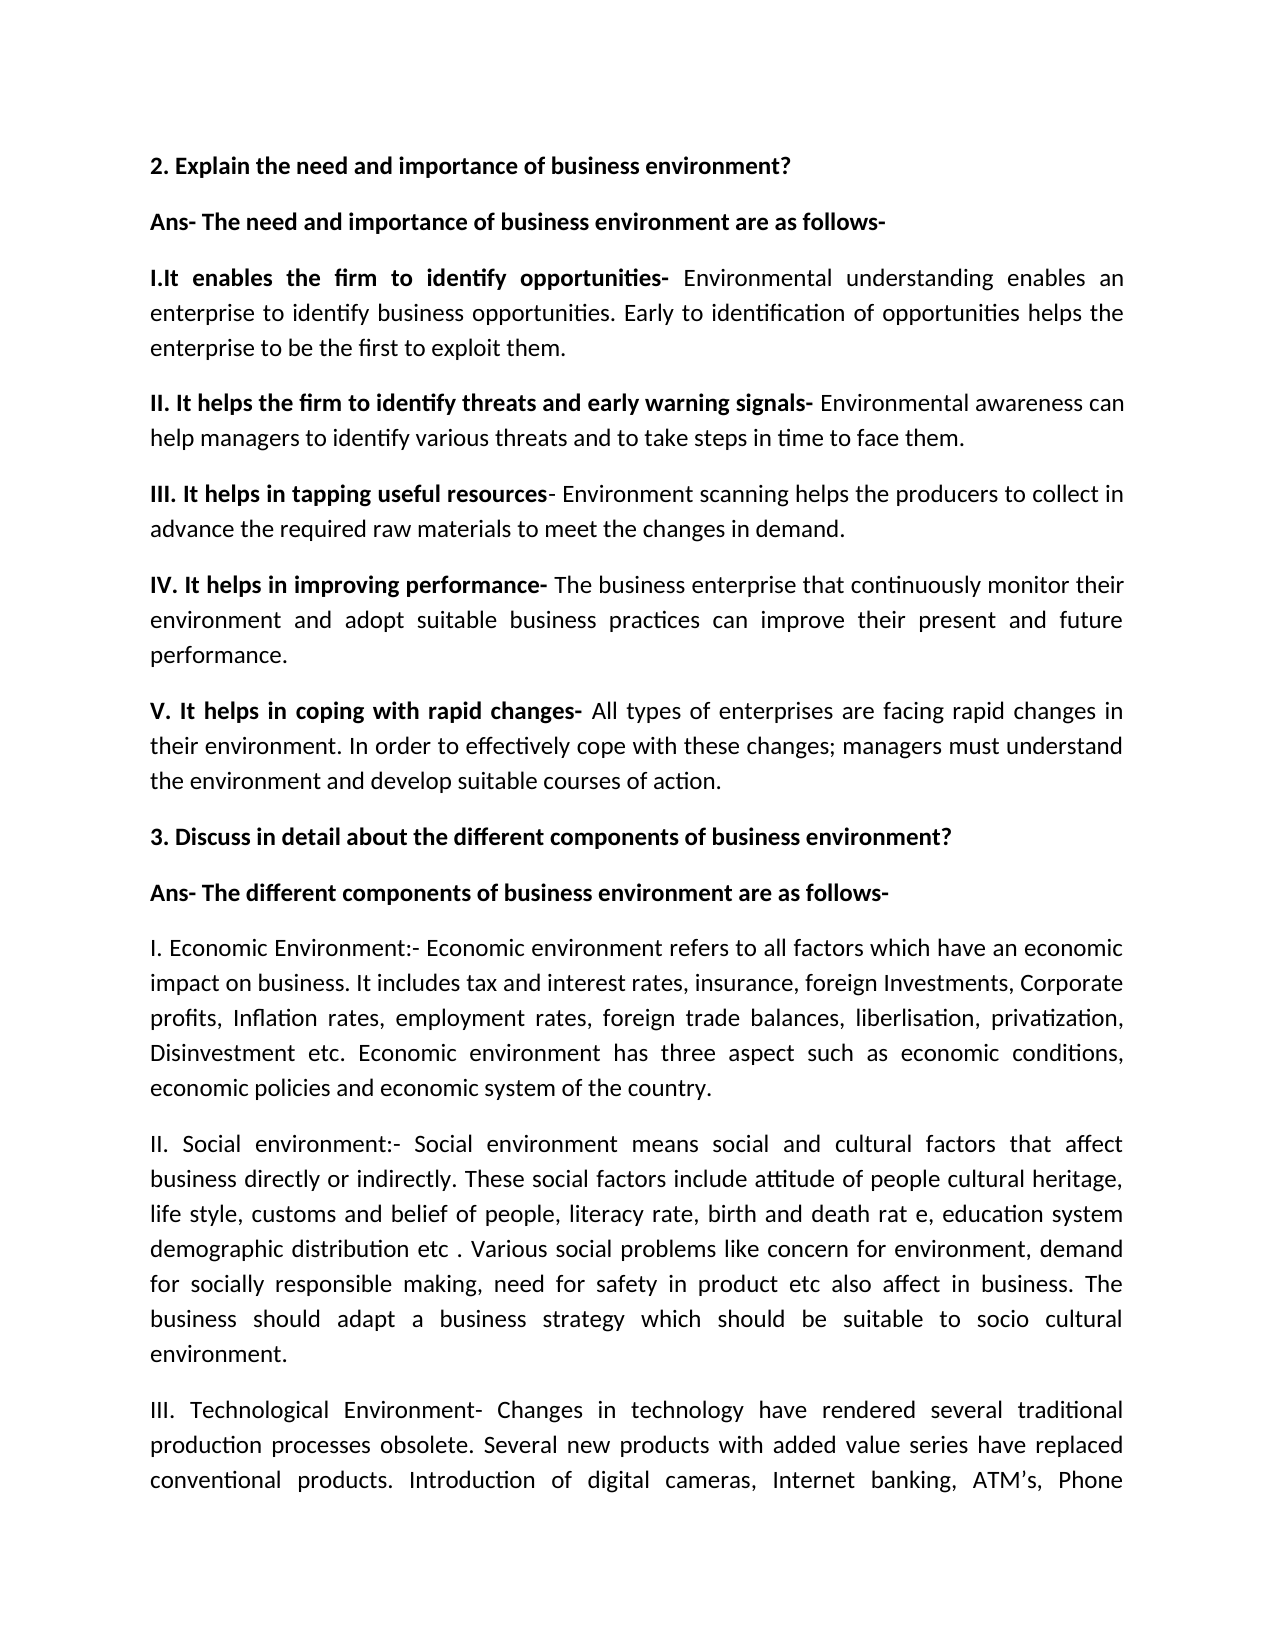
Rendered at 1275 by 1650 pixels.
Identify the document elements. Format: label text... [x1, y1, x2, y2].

text I. Economic Environment:- Economic environment refers to all factors which have an economic impact on business. It includes tax and interest rates, insurance, foreign Investments, Corporate profits, Inflation rates, employment rates, foreign trade balances, liberlisation, privatization, Disinvestment etc. Economic environment has three aspect such as economic conditions, economic policies and economic system of the country. [150, 932, 1125, 1103]
text Ans- The different components of business environment are as follows- [150, 877, 1125, 907]
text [150, 1394, 1125, 1495]
text V. It helps in coping with rapid changes- All types of enterprises are facing rapid changes in their environment. In order to effectively cope with these changes; managers must understand the environment and develop suitable courses of action. [150, 695, 1125, 796]
text Ans- The need and importance of business environment are as follows- [150, 206, 1125, 236]
text I.It enables the firm to identify opportunities- Environmental understanding enables an enterprise to identify business opportunities. Early to identification of opportunities helps the enterprise to be the first to exploit them. [150, 262, 1125, 362]
text IV. It helps in improving performance- The business enterprise that continuously monitor their environment and adopt suitable business practices can improve their present and future performance. [150, 569, 1125, 670]
text II. It helps the firm to identify threats and early warning signals- Environmental awareness can help managers to identify various threats and to take steps in time to face them. [150, 387, 1125, 453]
text II. Social environment:- Social environment means social and cultural factors that affect business directly or indirectly. These social factors include attitude of people cultural heritage, life style, customs and belief of people, literacy rate, birth and death rat e, education system demographic distribution etc . Various social problems like concern for environment, demand for socially responsible making, need for safety in product etc also affect in business. The business should adapt a business strategy which should be suitable to socio cultural environment. [150, 1128, 1125, 1369]
text 2. Explain the need and importance of business environment? [150, 150, 1125, 181]
text 3. Discuss in detail about the different components of business environment? [150, 821, 1125, 851]
text III. It helps in tapping useful resources- Environment scanning helps the producers to collect in advance the required raw materials to meet the changes in demand. [150, 478, 1125, 544]
